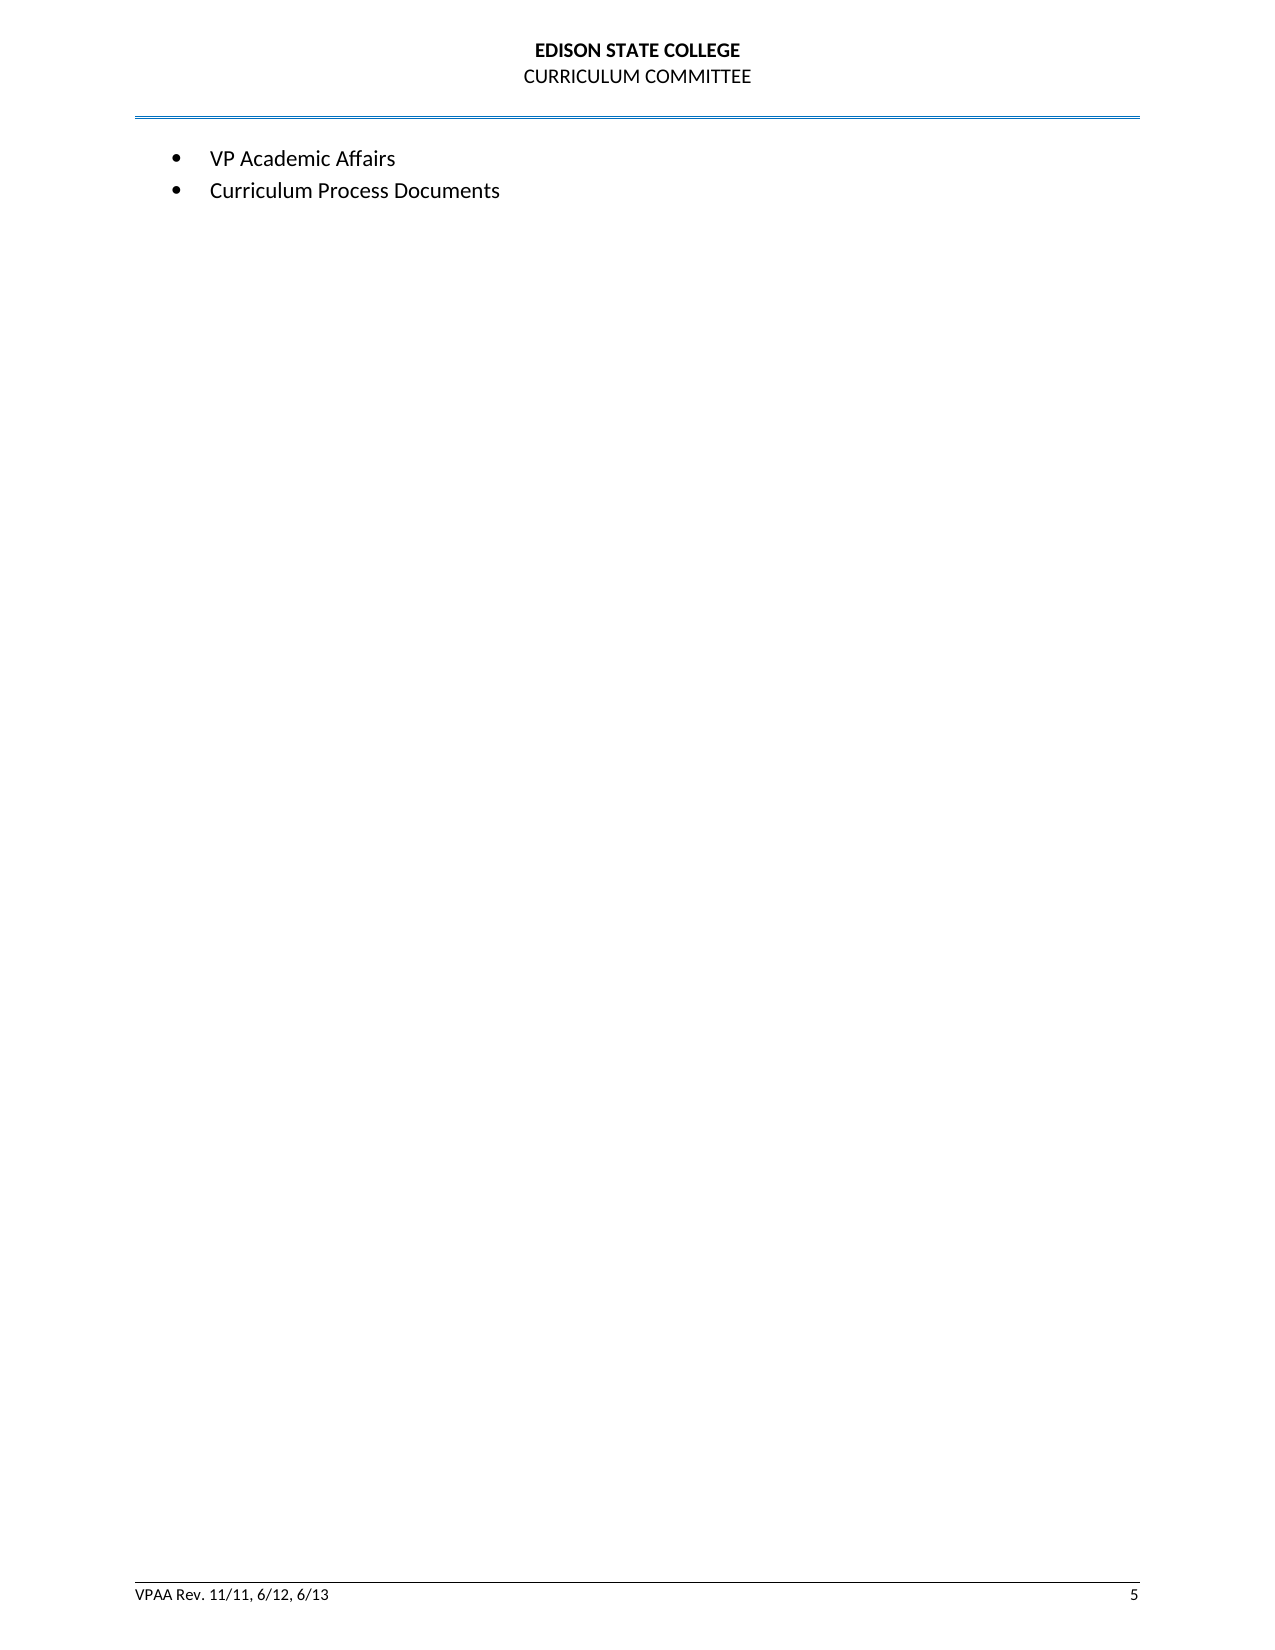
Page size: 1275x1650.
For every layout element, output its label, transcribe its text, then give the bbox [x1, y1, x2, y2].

list VP Academic Affairs [172, 144, 1140, 172]
list Curriculum Process Documents [172, 176, 1140, 204]
